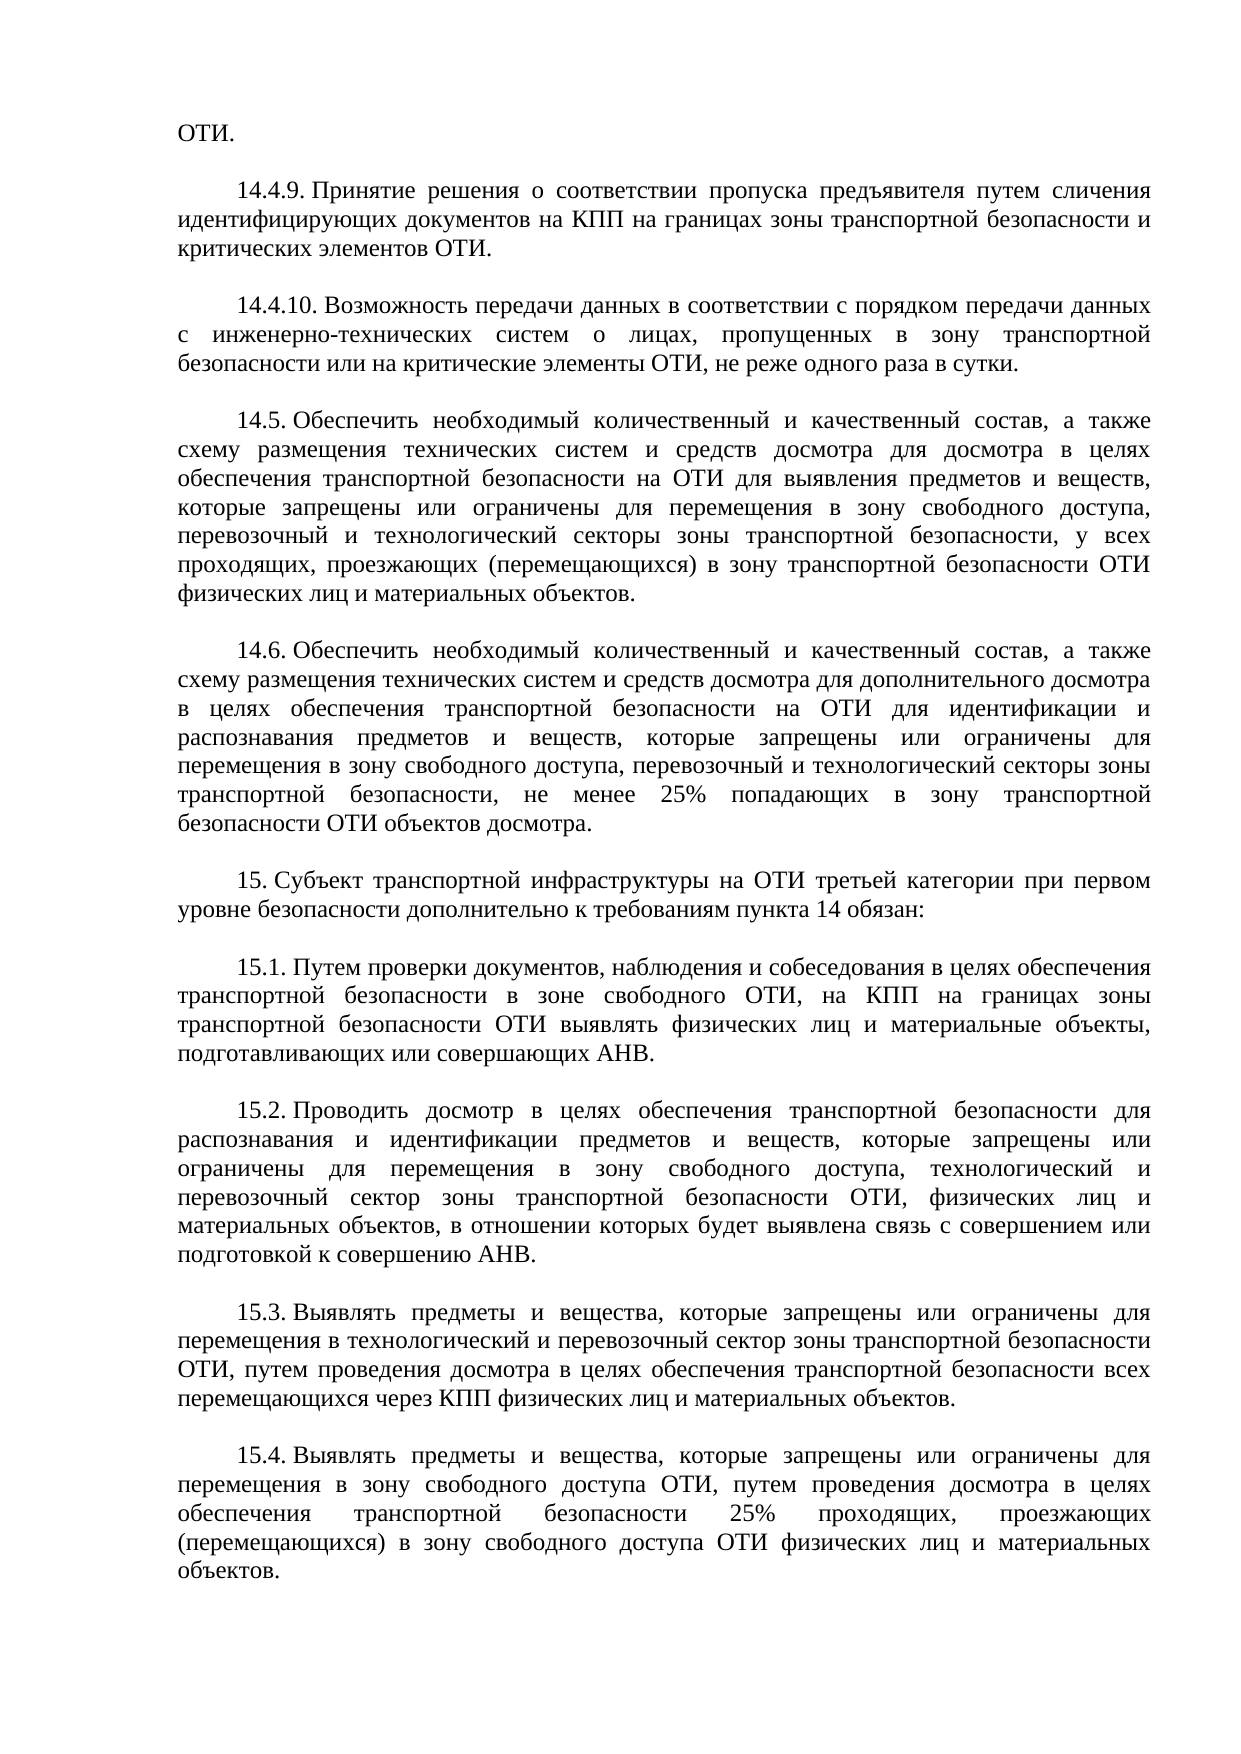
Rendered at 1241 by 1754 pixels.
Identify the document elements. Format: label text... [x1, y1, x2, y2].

text 14.4.10. Возможность передачи данных в соответствии с порядком передачи данных с инженерно-технических систем о лицах, пропущенных в зону транспортной безопасности или на критические элементы ОТИ, не реже одного раза в сутки. [177, 291, 1152, 377]
text 14.6. Обеспечить необходимый количественный и качественный состав, а также схему размещения технических систем и средств досмотра для дополнительного досмотра в целях обеспечения транспортной безопасности на ОТИ для идентификации и распознавания предметов и веществ, которые запрещены или ограничены для перемещения в зону свободного доступа, перевозочный и технологический секторы зоны транспортной безопасности, не менее 25% попадающих в зону транспортной безопасности ОТИ объектов досмотра. [177, 636, 1152, 837]
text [177, 118, 1152, 147]
text 15.1. Путем проверки документов, наблюдения и собеседования в целях обеспечения транспортной безопасности в зоне свободного ОТИ, на КПП на границах зоны транспортной безопасности ОТИ выявлять физических лиц и материальные объекты, подготавливающих или совершающих АНВ. [177, 952, 1152, 1067]
text 14.5. Обеспечить необходимый количественный и качественный состав, а также схему размещения технических систем и средств досмотра для досмотра в целях обеспечения транспортной безопасности на ОТИ для выявления предметов и веществ, которые запрещены или ограничены для перемещения в зону свободного доступа, перевозочный и технологический секторы зоны транспортной безопасности, у всех проходящих, проезжающих (перемещающихся) в зону транспортной безопасности ОТИ физических лиц и материальных объектов. [177, 406, 1152, 607]
text 15.3. Выявлять предметы и вещества, которые запрещены или ограничены для перемещения в технологический и перевозочный сектор зоны транспортной безопасности ОТИ, путем проведения досмотра в целях обеспечения транспортной безопасности всех перемещающихся через КПП физических лиц и материальных объектов. [177, 1297, 1152, 1412]
text 15.4. Выявлять предметы и вещества, которые запрещены или ограничены для перемещения в зону свободного доступа ОТИ, путем проведения досмотра в целях обеспечения транспортной безопасности 25% проходящих, проезжающих (перемещающихся) в зону свободного доступа ОТИ физических лиц и материальных объектов. [177, 1441, 1152, 1584]
text 15.2. Проводить досмотр в целях обеспечения транспортной безопасности для распознавания и идентификации предметов и веществ, которые запрещены или ограничены для перемещения в зону свободного доступа, технологический и перевозочный сектор зоны транспортной безопасности ОТИ, физических лиц и материальных объектов, в отношении которых будет выявлена связь с совершением или подготовкой к совершению АНВ. [177, 1096, 1152, 1268]
text 14.4.9. Принятие решения о соответствии пропуска предъявителя путем сличения идентифицирующих документов на КПП на границах зоны транспортной безопасности и критических элементов ОТИ. [177, 176, 1152, 262]
text 15. Субъект транспортной инфраструктуры на ОТИ третьей категории при первом уровне безопасности дополнительно к требованиям пункта 14 обязан: [177, 866, 1152, 923]
